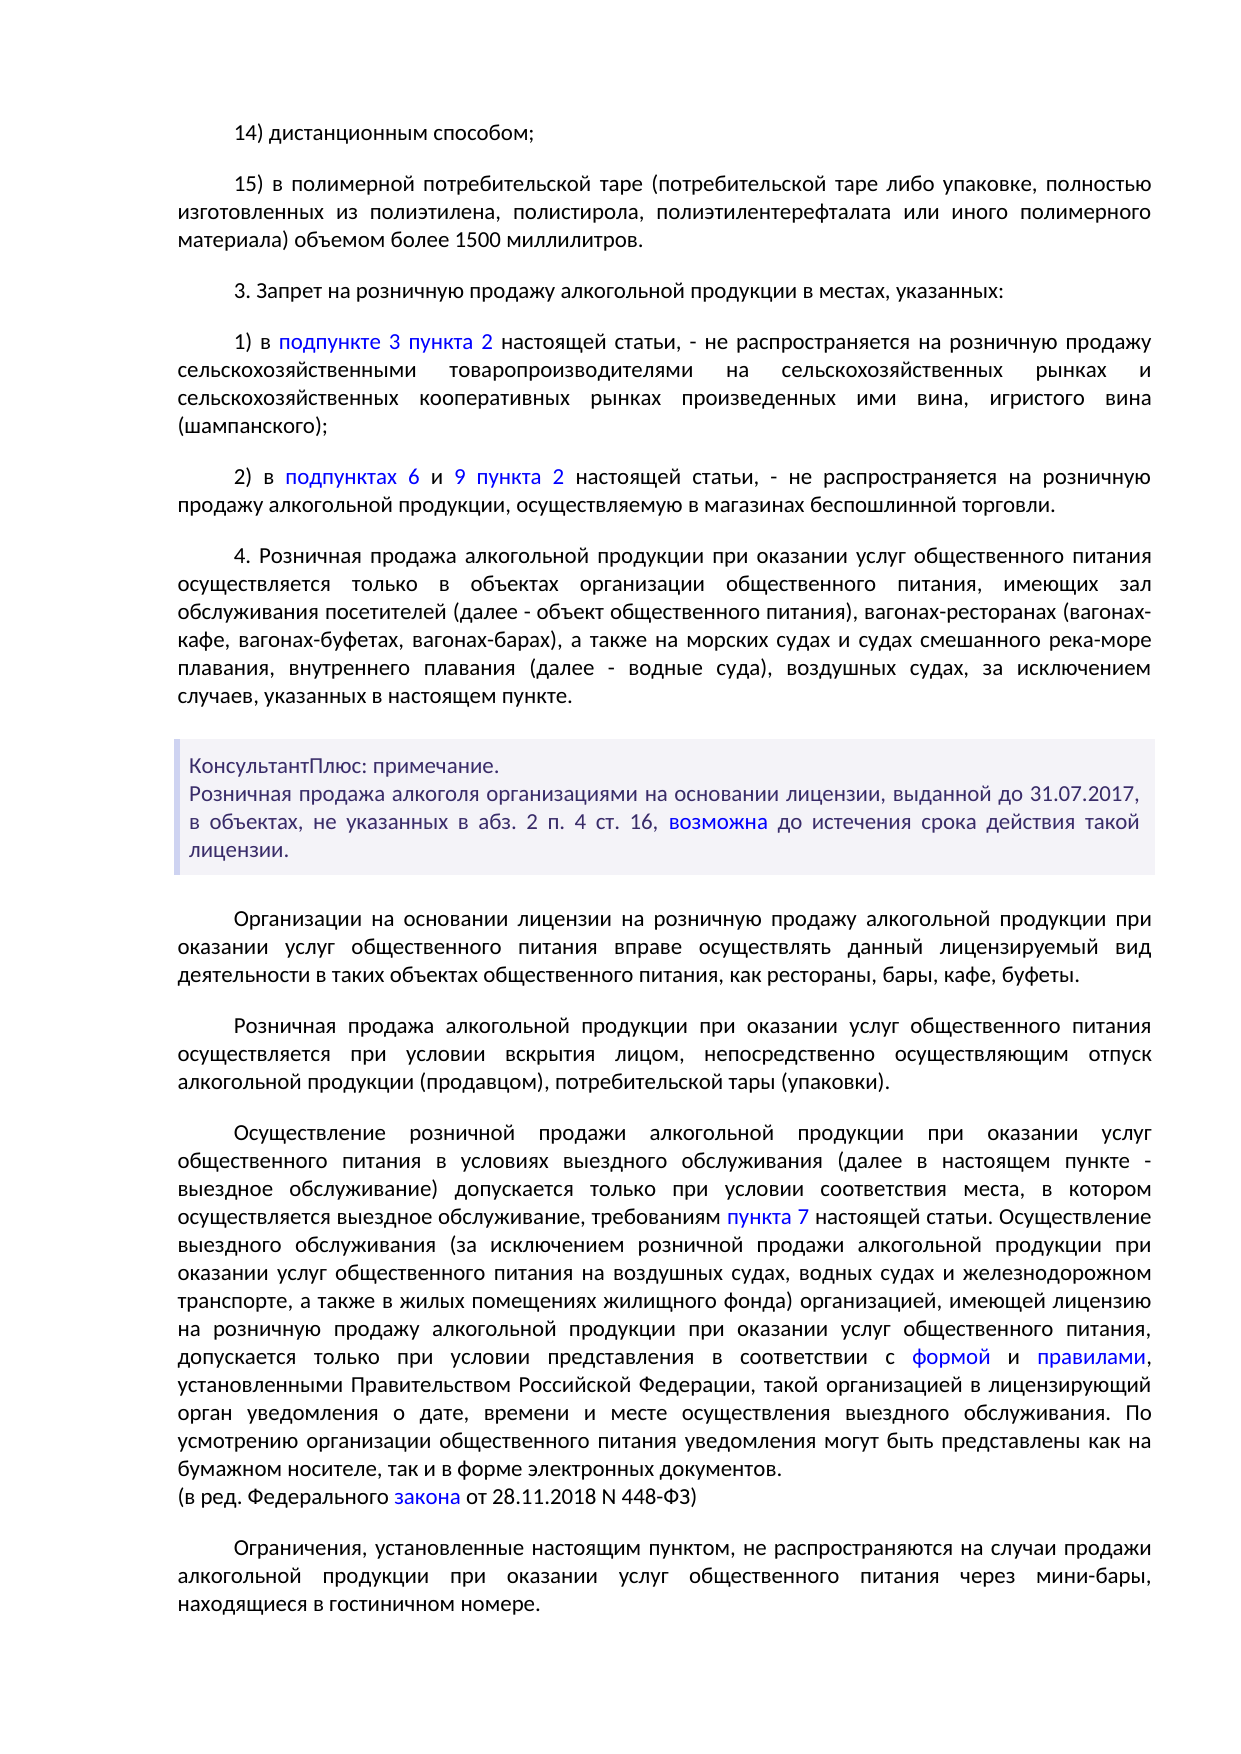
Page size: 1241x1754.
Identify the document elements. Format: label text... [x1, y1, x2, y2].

text 4. Розничная продажа алкогольной продукции при оказании услуг общественного питания осуществляется только в объектах организации общественного питания, имеющих зал обслуживания посетителей (далее - объект общественного питания), вагонах-ресторанах (вагонах-кафе, вагонах-буфетах, вагонах-барах), а также на морских судах и судах смешанного река-море плавания, внутреннего плавания (далее - водные суда), воздушных судах, за исключением случаев, указанных в настоящем пункте. [177, 541, 1152, 709]
text (в ред. Федерального закона от 28.11.2018 N 448-ФЗ) [177, 1482, 1152, 1510]
text 15) в полимерной потребительской таре (потребительской таре либо упаковке, полностью изготовленных из полиэтилена, полистирола, полиэтилентерефталата или иного полимерного материала) объемом более 1500 миллилитров. [177, 169, 1152, 253]
text Ограничения, установленные настоящим пунктом, не распространяются на случаи продажи алкогольной продукции при оказании услуг общественного питания через мини-бары, находящиеся в гостиничном номере. [177, 1533, 1152, 1617]
text 2) в подпунктах 6 и 9 пункта 2 настоящей статьи, - не распространяется на розничную продажу алкогольной продукции, осуществляемую в магазинах беспошлинной торговли. [177, 462, 1152, 518]
text Осуществление розничной продажи алкогольной продукции при оказании услуг общественного питания в условиях выездного обслуживания (далее в настоящем пункте - выездное обслуживание) допускается только при условии соответствия места, в котором осуществляется выездное обслуживание, требованиям пункта 7 настоящей статьи. Осуществление выездного обслуживания (за исключением розничной продажи алкогольной продукции при оказании услуг общественного питания на воздушных судах, водных судах и железнодорожном транспорте, а также в жилых помещениях жилищного фонда) организацией, имеющей лицензию на розничную продажу алкогольной продукции при оказании услуг общественного питания, допускается только при условии представления в соответствии с формой и правилами, установленными Правительством Российской Федерации, такой организацией в лицензирующий орган уведомления о дате, времени и месте осуществления выездного обслуживания. По усмотрению организации общественного питания уведомления могут быть представлены как на бумажном носителе, так и в форме электронных документов. [177, 1118, 1152, 1482]
table_header КонсультантПлюс: примечание. Розничная продажа алкоголя организациями на основании лицензии, выданной до 31.07.2017, в объектах, не указанных в абз. 2 п. 4 ст. 16, возможна до истечения срока действия такой лицензии. [180, 739, 1149, 875]
text 3. Запрет на розничную продажу алкогольной продукции в местах, указанных: [177, 276, 1152, 304]
text Организации на основании лицензии на розничную продажу алкогольной продукции при оказании услуг общественного питания вправе осуществлять данный лицензируемый вид деятельности в таких объектах общественного питания, как рестораны, бары, кафе, буфеты. [177, 904, 1152, 988]
text 14) дистанционным способом; [177, 118, 1152, 146]
text Розничная продажа алкогольной продукции при оказании услуг общественного питания осуществляется при условии вскрытия лицом, непосредственно осуществляющим отпуск алкогольной продукции (продавцом), потребительской тары (упаковки). [177, 1011, 1152, 1095]
text 1) в подпункте 3 пункта 2 настоящей статьи, - не распространяется на розничную продажу сельскохозяйственными товаропроизводителями на сельскохозяйственных рынках и сельскохозяйственных кооперативных рынках произведенных ими вина, игристого вина (шампанского); [177, 327, 1152, 439]
